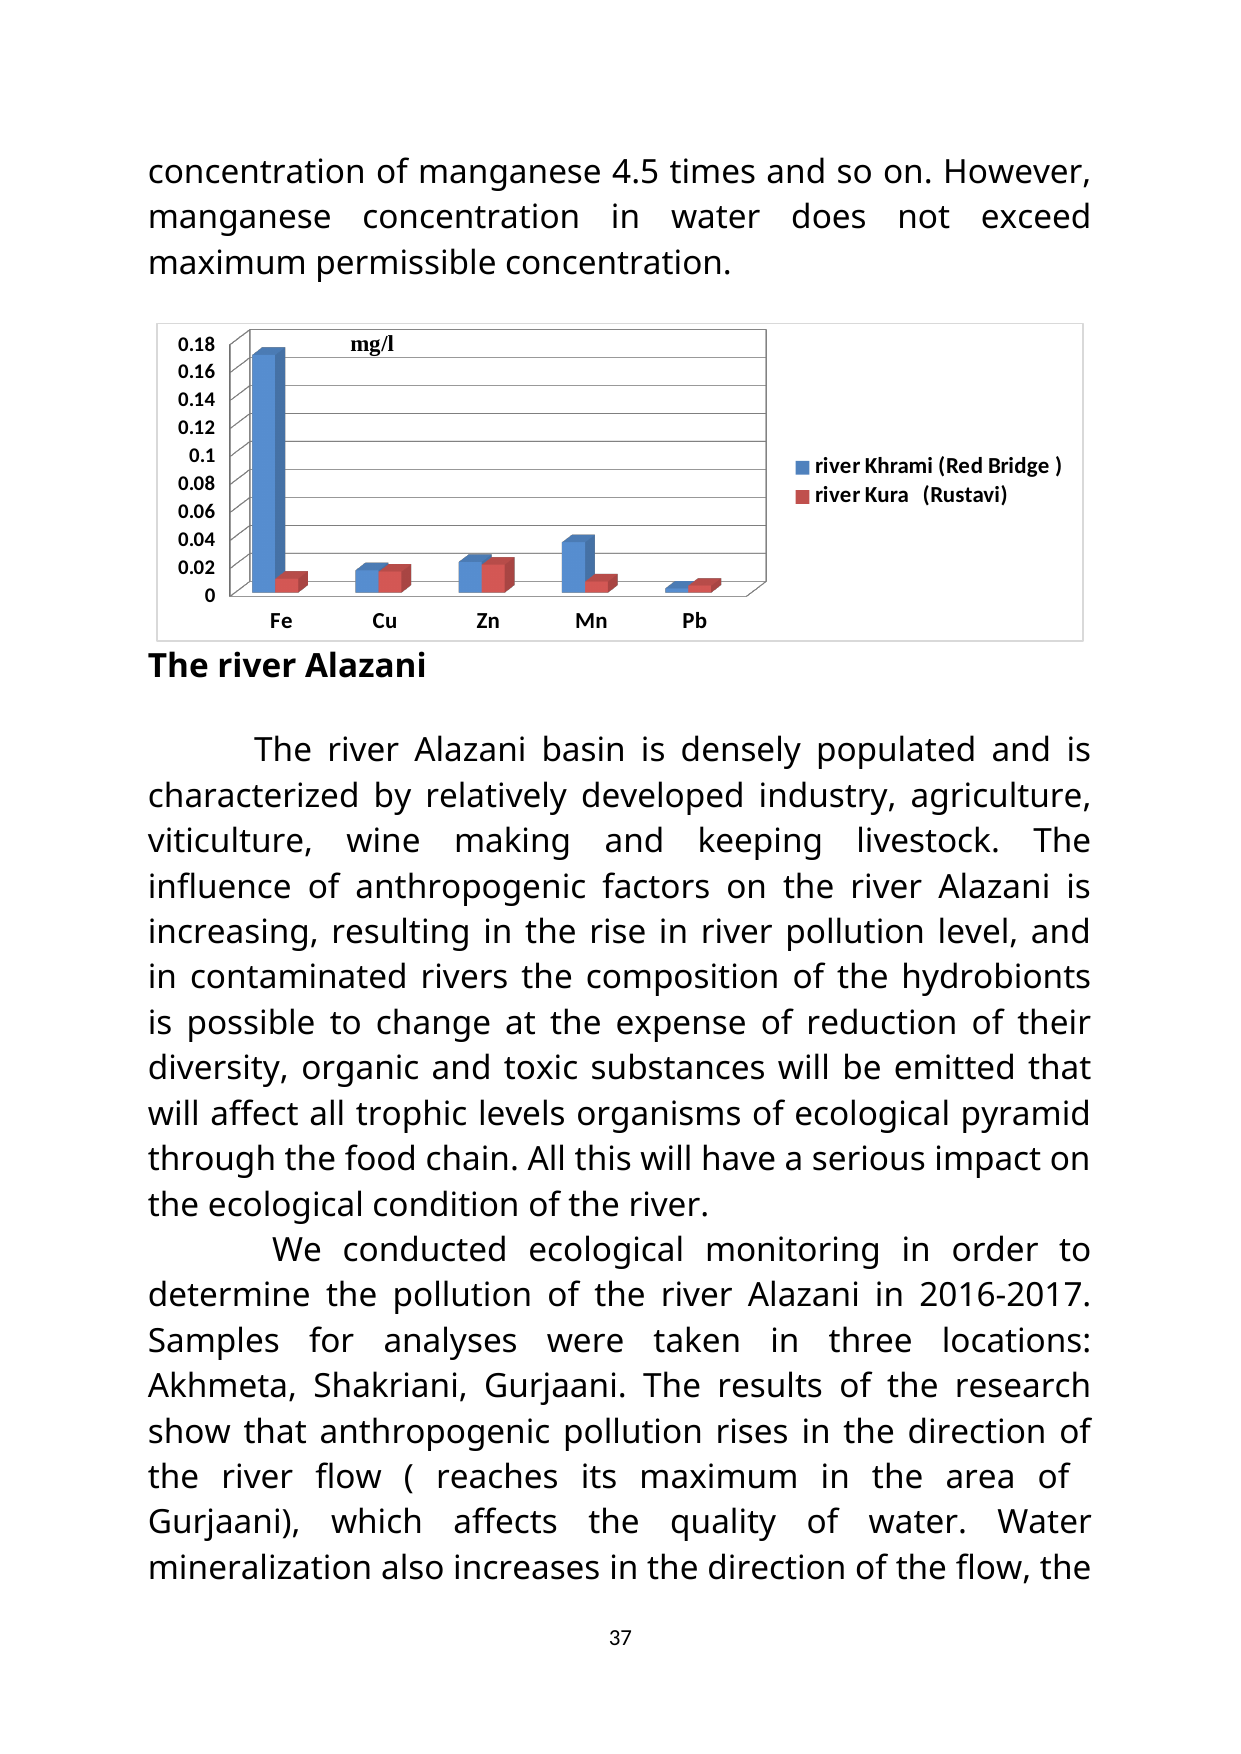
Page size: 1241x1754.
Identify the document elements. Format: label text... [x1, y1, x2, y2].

text The river Alazani [148, 642, 1092, 687]
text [148, 148, 1092, 284]
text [148, 1226, 1092, 1589]
text The river Alazani basin is densely populated and is characterized by relatively developed industry, agriculture, viticulture, wine making and keeping livestock. The influence of anthropogenic factors on the river Alazani is increasing, resulting in the rise in river pollution level, and in contaminated rivers the composition of the hydrobionts is possible to change at the expense of reduction of their diversity, organic and toxic substances will be emitted that will affect all trophic levels organisms of ecological pyramid through the food chain. All this will have a serious impact on the ecological condition of the river. [148, 726, 1092, 1226]
